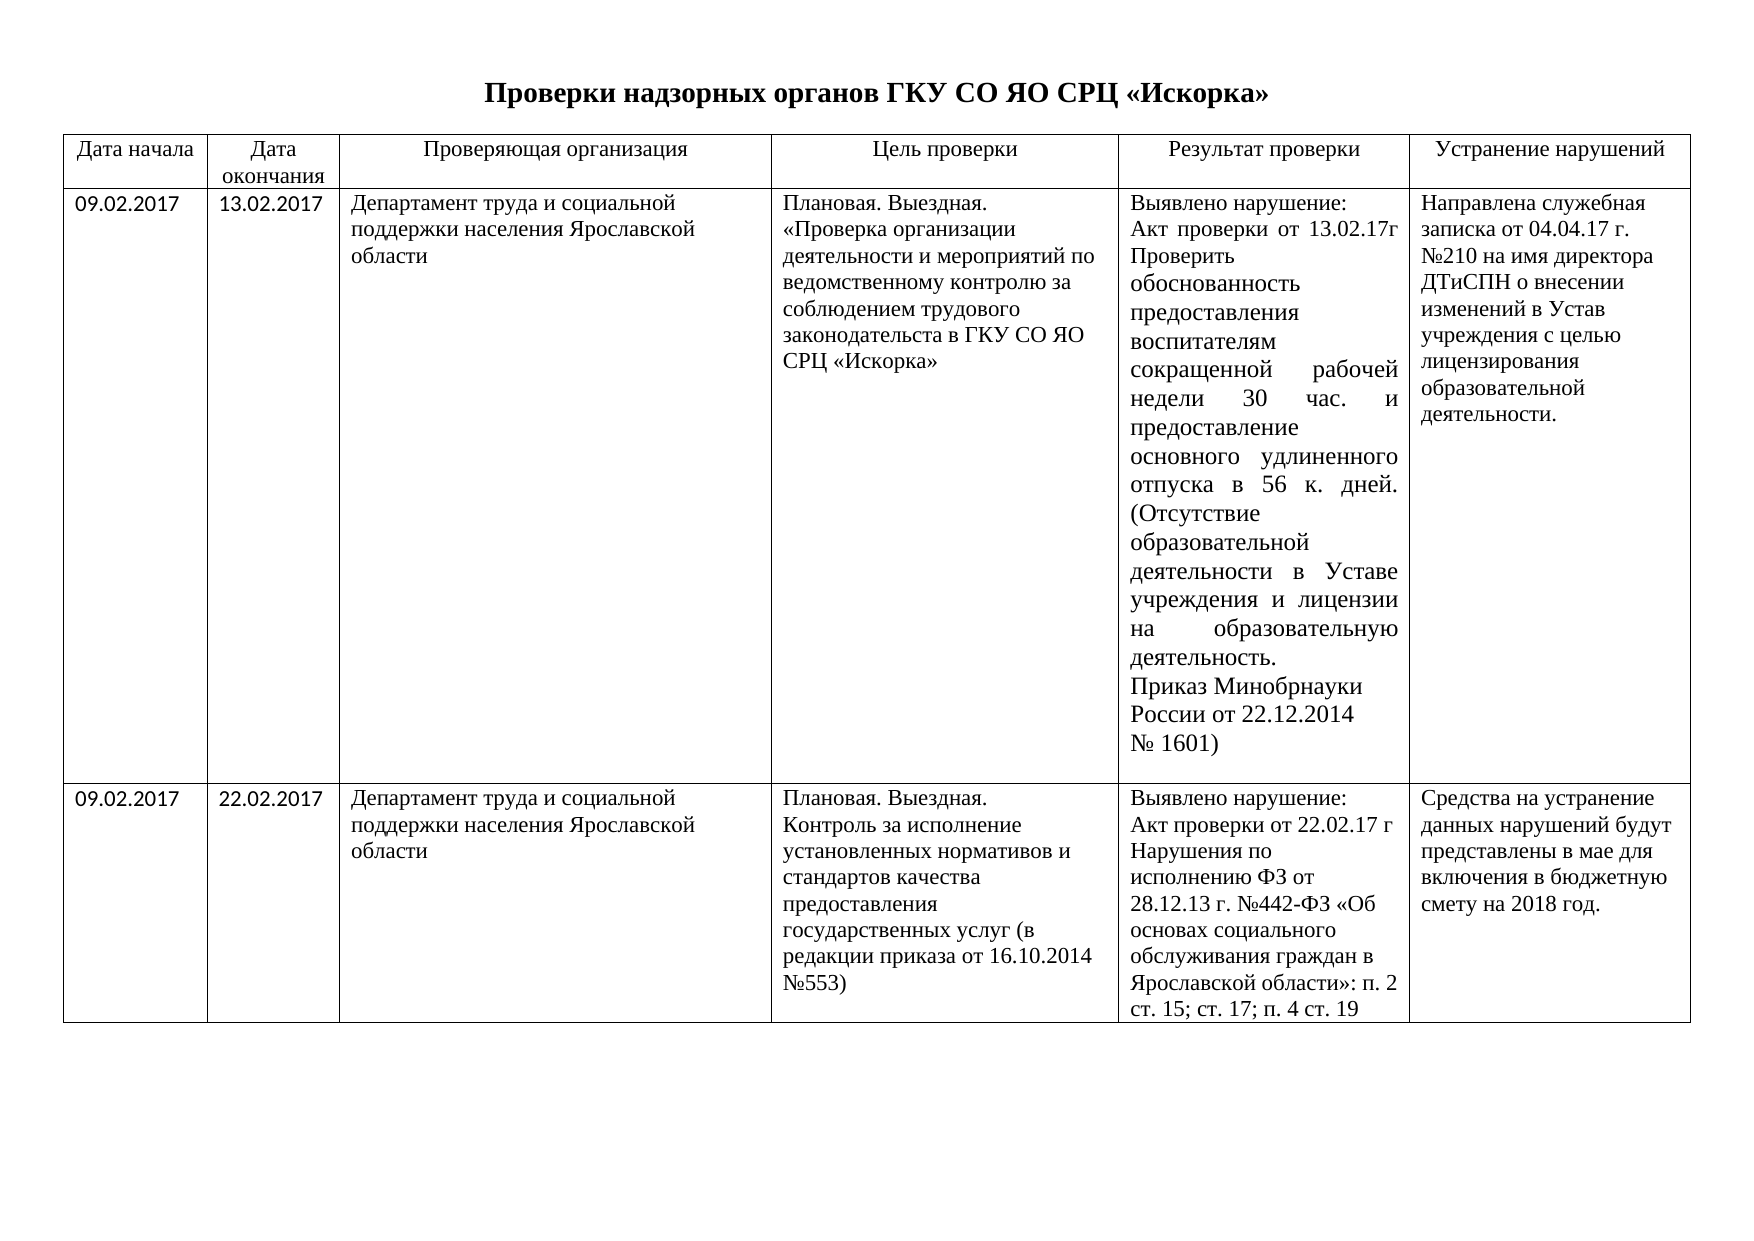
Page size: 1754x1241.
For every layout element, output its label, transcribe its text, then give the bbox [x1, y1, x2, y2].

table_cell Выявлено нарушение: Акт проверки от 13.02.17г Проверить обоснованность предоставления воспитателям сокращенной рабочей недели 30 час. и предоставление основного удлиненного отпуска в 56 к. дней. (Отсутствие образовательной деятельности в Уставе учреждения и лицензии на образовательную деятельность. Приказ Минобрнауки России от 22.12.2014 № 1601) [1119, 189, 1409, 783]
table_cell Департамент труда и социальной поддержки населения Ярославской области [340, 784, 771, 1022]
table_cell Средства на устранение данных нарушений будут представлены в мае для включения в бюджетную смету на 2018 год. [1410, 784, 1690, 1022]
table_cell Департамент труда и социальной поддержки населения Ярославской области [340, 189, 771, 783]
table_header Цель проверки [772, 135, 1118, 188]
table_header Проверяющая организация [340, 135, 771, 188]
table_cell Плановая. Выездная. Контроль за исполнение установленных нормативов и стандартов качества предоставления государственных услуг (в редакции приказа от 16.10.2014 №553) [772, 784, 1118, 1022]
table_header Дата начала [64, 135, 207, 188]
table_header Дата окончания [208, 135, 339, 188]
table_cell Плановая. Выездная. «Проверка организации деятельности и мероприятий по ведомственному контролю за соблюдением трудового законодательста в ГКУ СО ЯО СРЦ «Искорка» [772, 189, 1118, 783]
table_header Результат проверки [1119, 135, 1409, 188]
table_cell 09.02.2017 [64, 189, 207, 783]
table_cell Выявлено нарушение: Акт проверки от 22.02.17 г Нарушения по исполнению ФЗ от 28.12.13 г. №442-ФЗ «Об основах социального обслуживания граждан в Ярославской области»: п. 2 ст. 15; ст. 17; п. 4 ст. 19 [1119, 784, 1409, 1022]
table_cell 09.02.2017 [64, 784, 207, 1022]
text Проверки надзорных органов ГКУ СО ЯО СРЦ «Искорка» [75, 75, 1679, 108]
table_cell Направлена служебная записка от 04.04.17 г. №210 на имя директора ДТиСПН о внесении изменений в Устав учреждения с целью лицензирования образовательной деятельности. [1410, 189, 1690, 783]
table_cell 13.02.2017 [208, 189, 339, 783]
table_cell 22.02.2017 [208, 784, 339, 1022]
table_header Устранение нарушений [1410, 135, 1690, 188]
